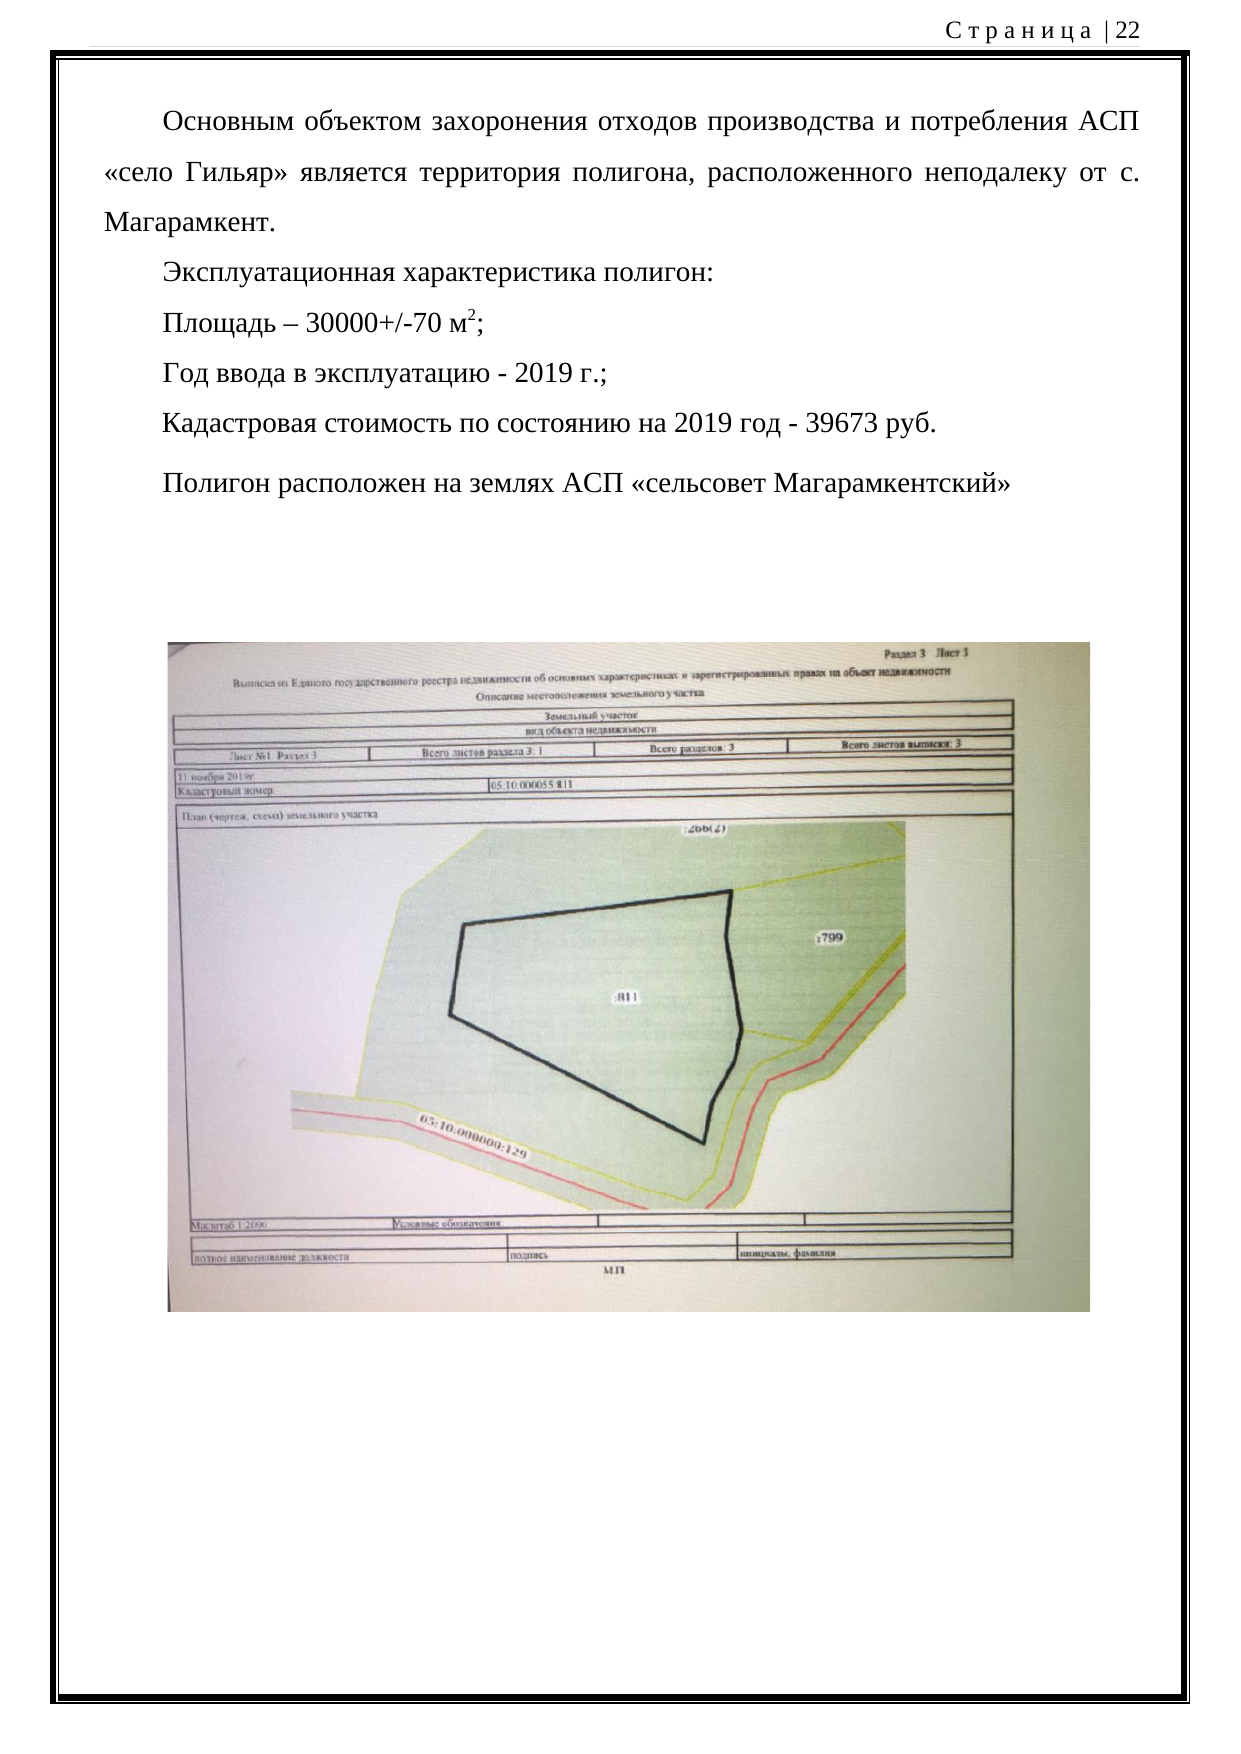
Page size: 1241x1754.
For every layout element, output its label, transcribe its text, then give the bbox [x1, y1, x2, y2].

text Площадь – 30000+/-70 м2; [476, 305, 1140, 338]
text Полигон расположен на землях АСП «сельсовет Магарамкентский» [103, 465, 1140, 498]
text Кадастровая стоимость по состоянию на 2019 год - 39673 руб. [89, 405, 1140, 439]
text Площадь – 30000+/-70 м2; [103, 305, 305, 338]
text Основным объектом захоронения отходов производства и потребления АСП «село Гильяр» является территория полигона, расположенного неподалеку от с. Магарамкент. [103, 103, 1140, 238]
text Год ввода в эксплуатацию - 2019 г.; [103, 355, 1140, 389]
text Эксплуатационная характеристика полигон: [103, 254, 1140, 288]
picture [167, 642, 1091, 1312]
